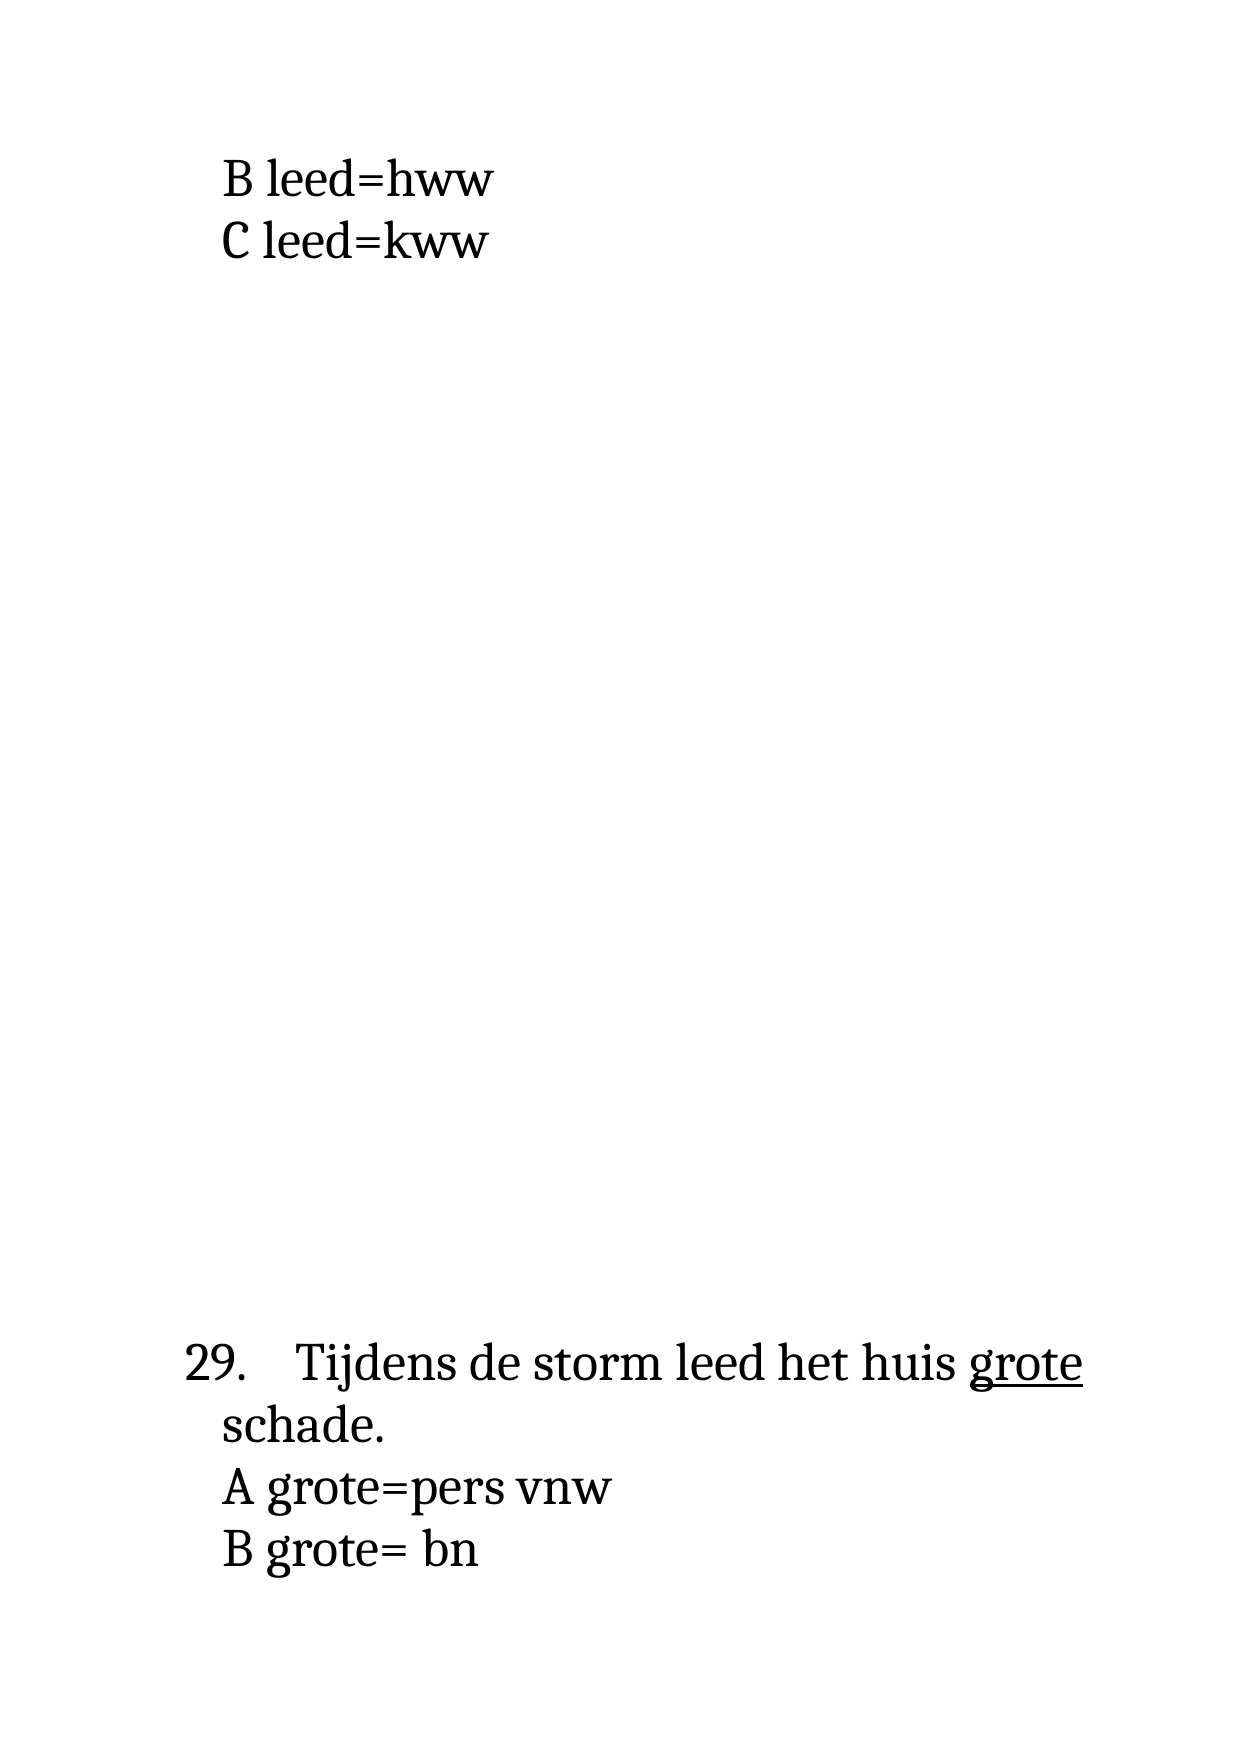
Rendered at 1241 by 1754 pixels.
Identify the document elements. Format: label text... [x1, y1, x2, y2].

list C leed=kww [223, 210, 1093, 272]
list B leed=hww [223, 148, 1093, 210]
list B grote= bn [223, 1518, 1093, 1580]
list Tijdens de storm leed het huis grote schade. [185, 1331, 1093, 1456]
list A grote=pers vnw [223, 1456, 1093, 1518]
